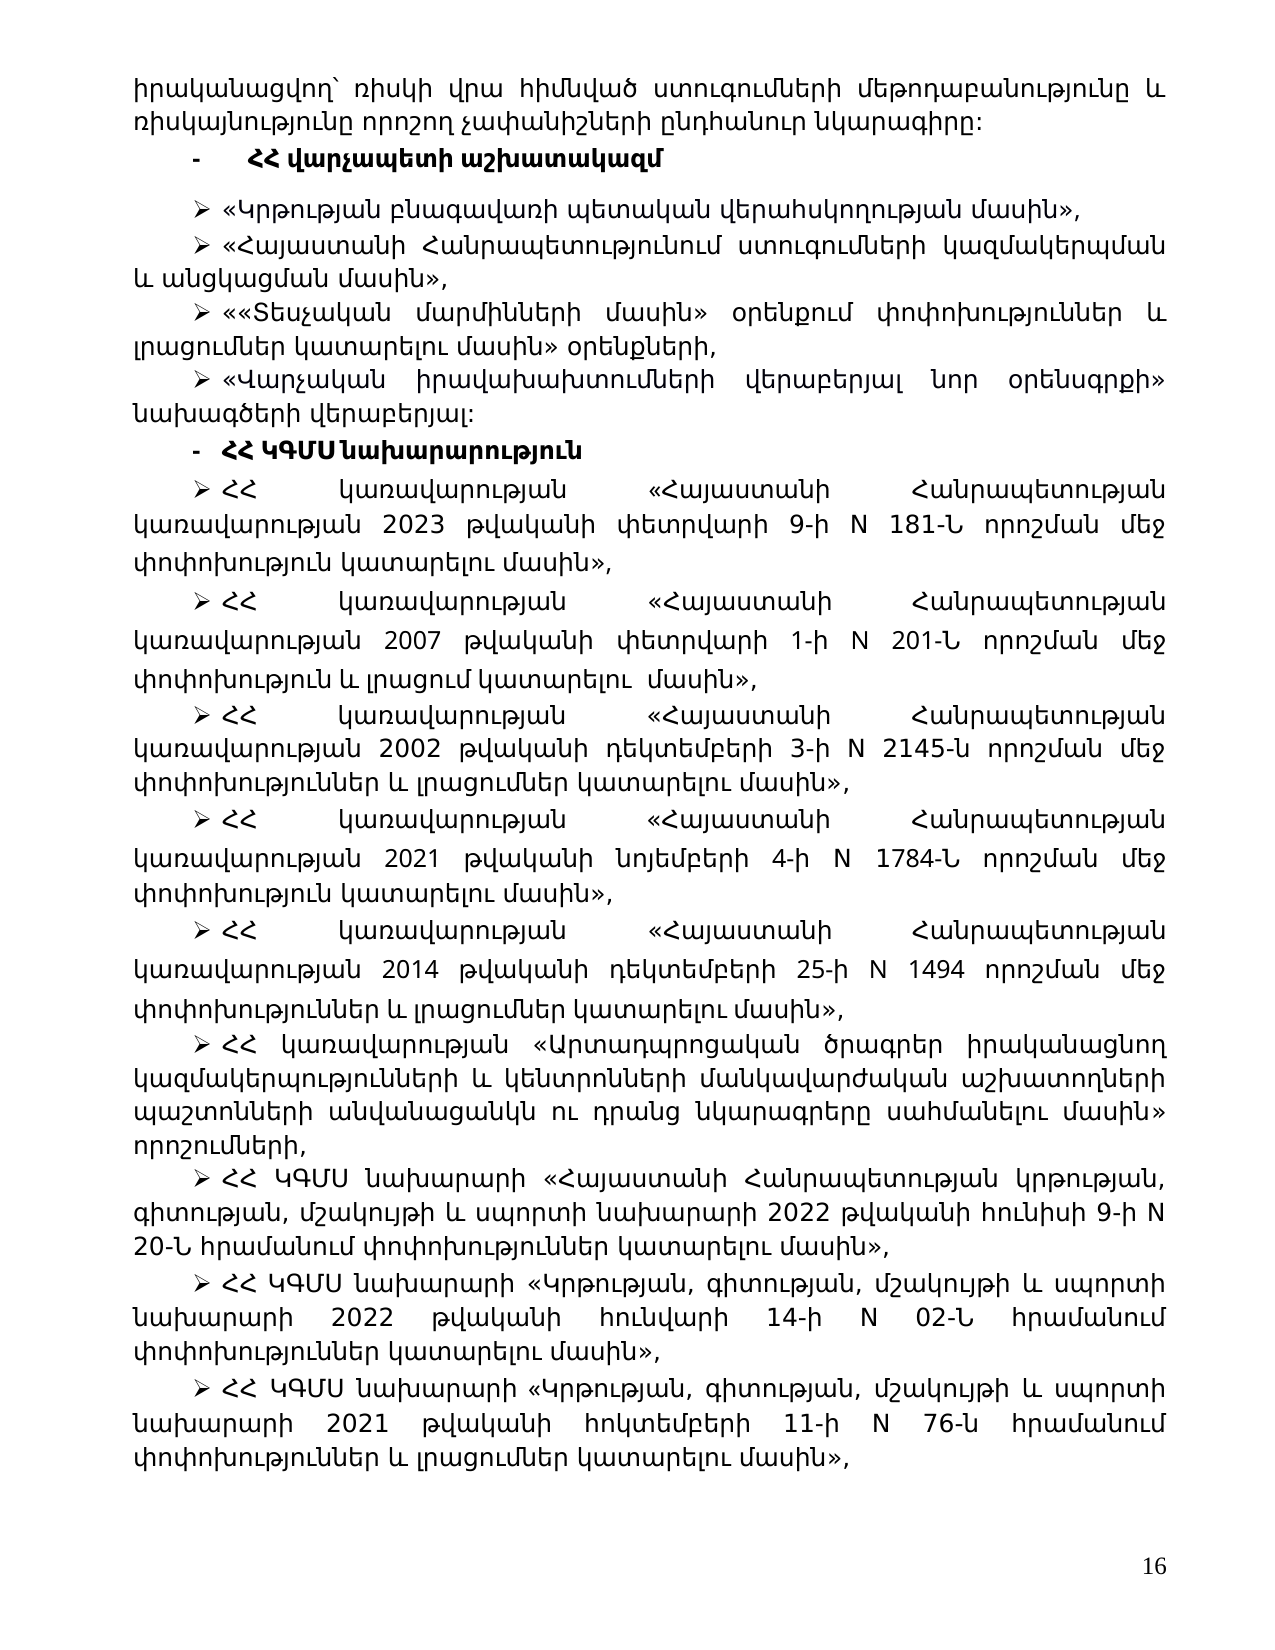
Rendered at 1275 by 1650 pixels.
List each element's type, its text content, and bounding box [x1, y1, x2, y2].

list ՀՀ ԿԳՄՍ նախարարի «Հայաստանի Հանրապետության կրթության, գիտության, մշակույթի և սպորտի նախարարի 2022 թվականի հունիսի 9-ի N 20-Ն հրամանում փոփոխություններ կատարելու մասին», [133, 1164, 1167, 1198]
list ««Տեսչական մարմինների մասին» օրենքում փոփոխություններ և լրացումներ կատարելու մասին» օրենքների, [133, 298, 1167, 361]
list «Վարչական իրավախախտումների վերաբերյալ նոր օրենսգրքի» նախագծերի վերաբերյալ: [133, 365, 1167, 428]
list ՀՀ կառավարության «Հայաստանի Հանրապետության կառավարության 2023 թվականի փետրվարի 9-ի N 181-Ն որոշման մեջ փոփոխություն կատարելու մասին», [133, 472, 1167, 578]
list ՀՀ ԿԳՄՍ նախարարություն [133, 432, 1167, 466]
list ՀՀ ԿԳՄՍ նախարարի «Կրթության, գիտության, մշակույթի և սպորտի նախարարի 2022 թվականի հունվարի 14-ի N 02-Ն հրամանում փոփոխություններ կատարելու մասին», [133, 1265, 1167, 1366]
list ՀՀ կառավարության «Արտադպրոցական ծրագրեր իրականացնող կազմակերպությունների և կենտրոնների մանկավարժական աշխատողների պաշտոնների անվանացանկն ու դրանց նկարագրերը սահմանելու մասին» որոշումների, [133, 1030, 1167, 1160]
list ՀՀ կառավարության «Հայաստանի Հանրապետության կառավարության 2014 թվականի դեկտեմբերի 25-ի N 1494 որոշման մեջ փոփոխություններ և լրացումներ կատարելու մասին», [133, 913, 1167, 1025]
list ՀՀ կառավարության «Հայաստանի Հանրապետության կառավարության 2007 թվականի փետրվարի 1-ի N 201-Ն որոշման մեջ փոփոխություն և լրացում կատարելու մասին», [133, 583, 1167, 696]
list «Կրթության բնագավառի պետական վերահսկողության մասին», [133, 192, 1167, 226]
list ՀՀ վարչապետի աշխատակազմ [133, 141, 1167, 175]
list ՀՀ կառավարության «Հայաստանի Հանրապետության կառավարության 2002 թվականի դեկտեմբերի 3-ի N 2145-ն որոշման մեջ փոփոխություններ և լրացումներ կատարելու մասին», [133, 701, 1167, 797]
list ՀՀ ԿԳՄՍ նախարարի «Հայաստանի Հանրապետության կրթության, գիտության, մշակույթի և սպորտի նախարարի 2022 թվականի հունիսի 9-ի N 20-Ն հրամանում փոփոխություններ կատարելու մասին», [133, 1227, 1167, 1261]
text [133, 74, 1167, 137]
list «Հայաստանի Հանրապետությունում ստուգումների կազմակերպման և անցկացման մասին», [133, 231, 1167, 294]
list ՀՀ կառավարության «Հայաստանի Հանրապետության կառավարության 2021 թվականի նոյեմբերի 4-ի N 1784-Ն որոշման մեջ փոփոխություն կատարելու մասին», [133, 802, 1167, 908]
list ՀՀ ԿԳՄՍ նախարարի «Կրթության, գիտության, մշակույթի և սպորտի նախարարի 2021 թվականի հոկտեմբերի 11-ի N 76-ն հրամանում փոփոխություններ և լրացումներ կատարելու մասին», [133, 1371, 1167, 1472]
